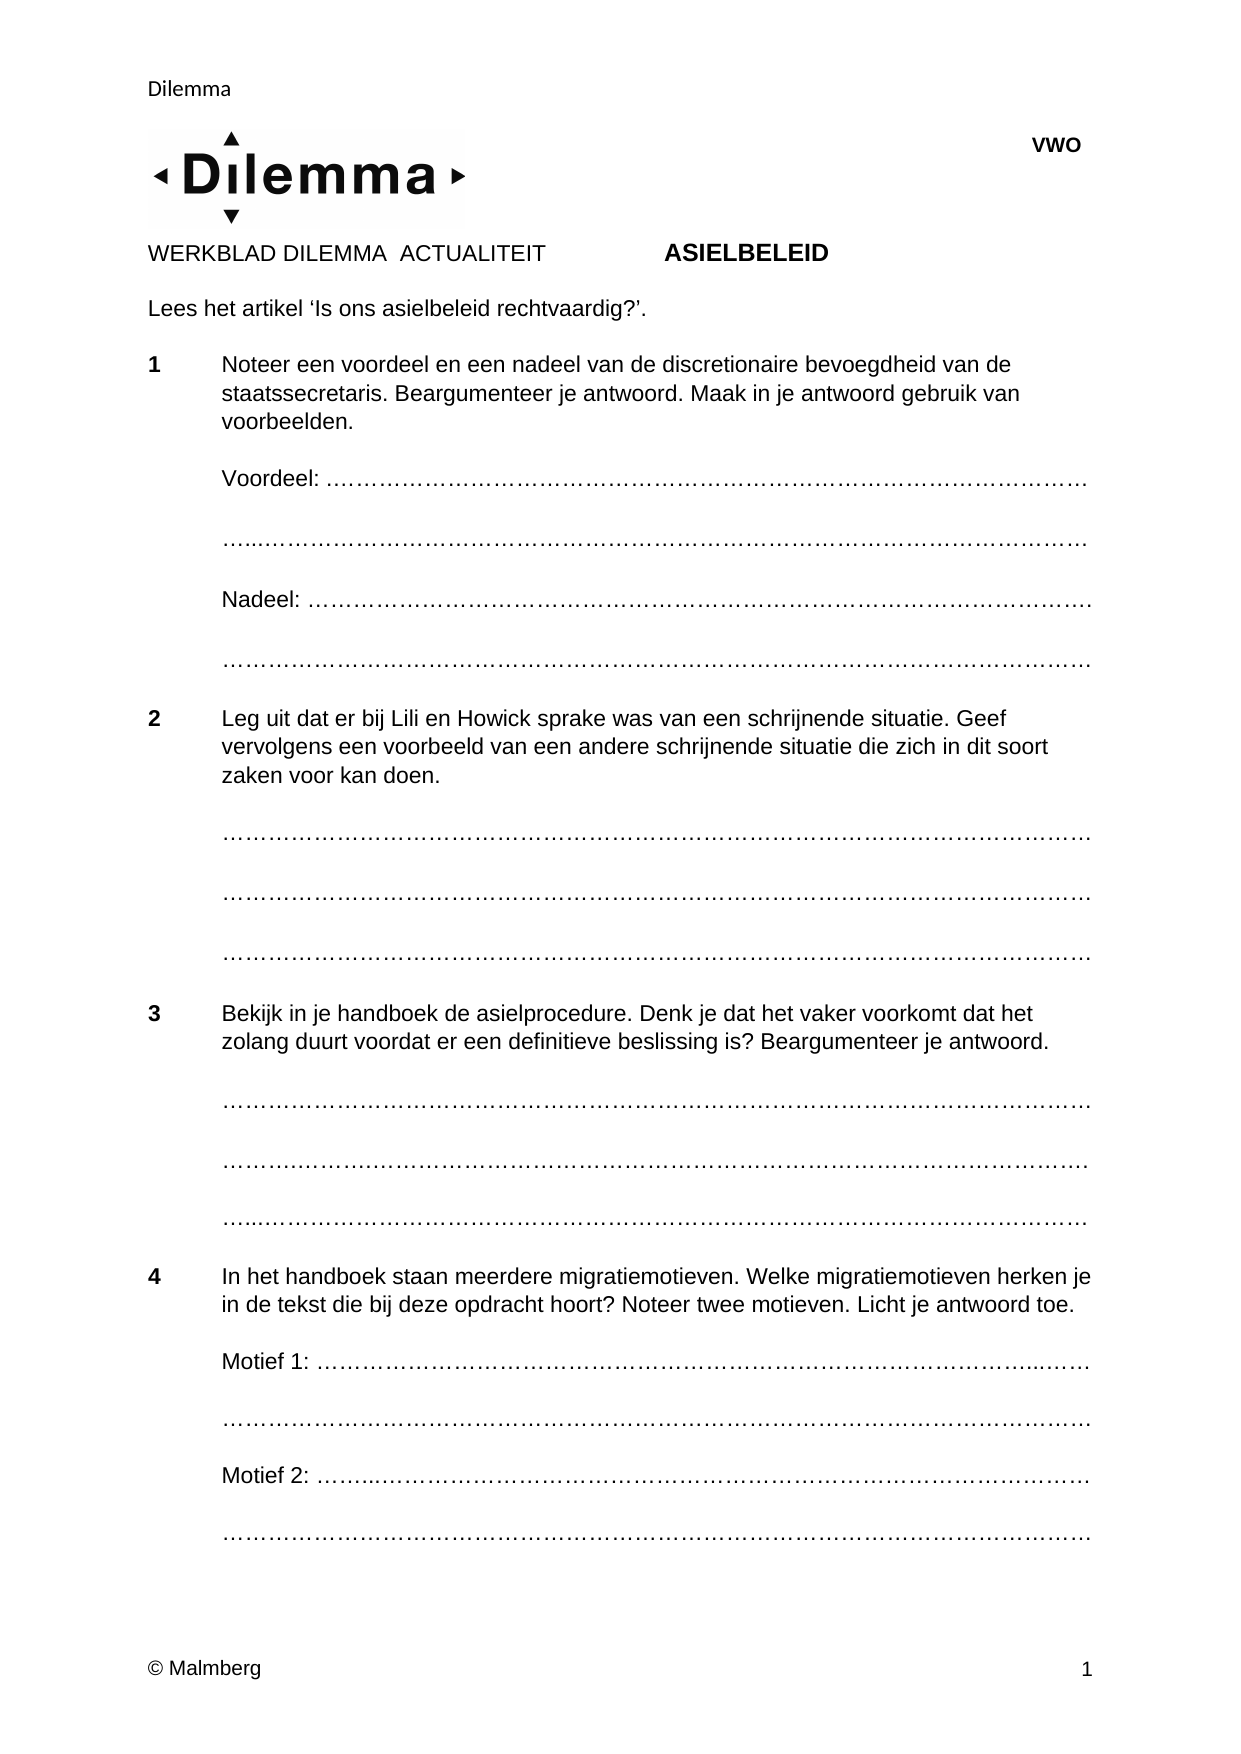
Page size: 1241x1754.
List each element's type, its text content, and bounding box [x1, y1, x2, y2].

text Nadeel: …………………………………………………………………………………………. [221, 586, 1093, 612]
list …………………………………………………………………………………………………… [221, 1405, 1093, 1431]
text …………………………………………………………………………………………………… [148, 818, 1093, 845]
list Motief 1: …………………………………………………………………………………...…… [221, 1348, 1093, 1374]
text …………………………………………………………………………………………………… [148, 879, 1093, 905]
list Leg uit dat er bij Lili en Howick sprake was van een schrijnende situatie. Geef vervolgens een voorbeeld van een andere schrijnende situatie die zich in dit soort zaken voor kan doen. [148, 705, 1093, 788]
text …………………………………………………………………………………………………… [221, 646, 1093, 672]
text Lees het artikel ‘Is ons asielbeleid rechtvaardig?’. [148, 292, 1093, 321]
text Voordeel: .……………………………………………………………………………………… [221, 465, 1093, 491]
picture [148, 129, 465, 229]
text …………………………………………………………………………………………………… [221, 1087, 1093, 1113]
list Bekijk in je handboek de asielprocedure. Denk je dat het vaker voorkomt dat het zolang duurt voordat er een definitieve beslissing is? Beargumenteer je antwoord. [148, 1000, 1093, 1054]
list …………………………………………………………………………………………………… [221, 1519, 1093, 1545]
text …...……………………………………………………………………………………………… [221, 525, 1093, 552]
list Noteer een voordeel en een nadeel van de discretionaire bevoegdheid van de staatssecretaris. Beargumenteer je antwoord. Maak in je antwoord gebruik van voorbeelden. [148, 351, 1093, 434]
text werkblad Dilemma ACTUALITEIT ASIELBELEID [148, 238, 1093, 267]
list Motief 2: ……...………………………………………………………………………………… [221, 1462, 1093, 1488]
text …………………………………………………………………………………………………… [148, 939, 1093, 966]
list In het handboek staan meerdere migratiemotieven. Welke migratiemotieven herken je in de tekst die bij deze opdracht hoort? Noteer twee motieven. Licht je antwoord toe. [148, 1263, 1093, 1317]
